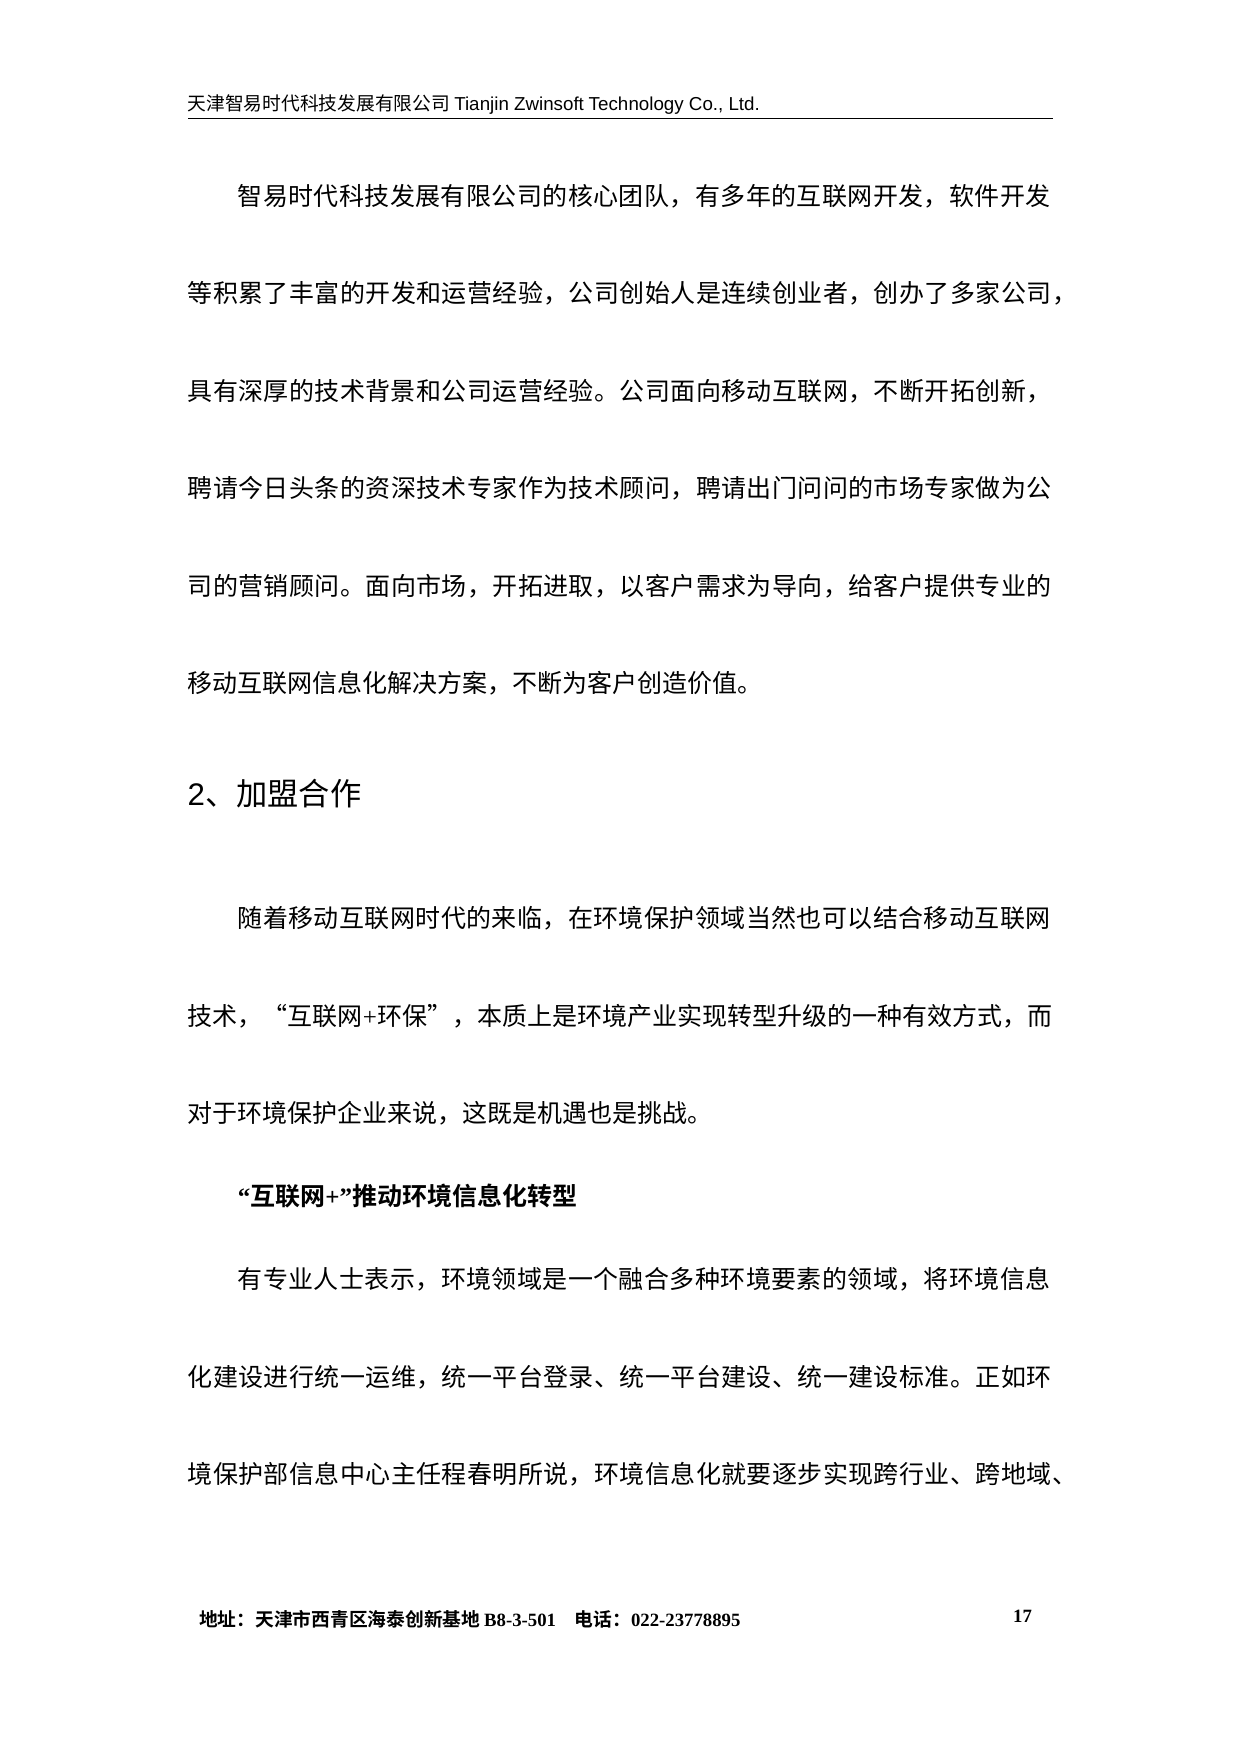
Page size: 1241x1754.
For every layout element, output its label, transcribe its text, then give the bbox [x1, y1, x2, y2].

text 随着移动互联网时代的来临，在环境保护领域当然也可以结合移动互联网技术，“互联网+环保”，本质上是环境产业实现转型升级的一种有效方式，而对于环境保护企业来说，这既是机遇也是挑战。 [187, 884, 1053, 1144]
subtitle 加盟合作 [187, 760, 1053, 825]
text “互联网+”推动环境信息化转型 [187, 1162, 1053, 1227]
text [187, 1246, 1053, 1506]
text 智易时代科技发展有限公司的核心团队，有多年的互联网开发，软件开发等积累了丰富的开发和运营经验，公司创始人是连续创业者，创办了多家公司，具有深厚的技术背景和公司运营经验。公司面向移动互联网，不断开拓创新，聘请今日头条的资深技术专家作为技术顾问，聘请出门问问的市场专家做为公司的营销顾问。面向市场，开拓进取，以客户需求为导向，给客户提供专业的移动互联网信息化解决方案，不断为客户创造价值。 [187, 162, 1053, 714]
